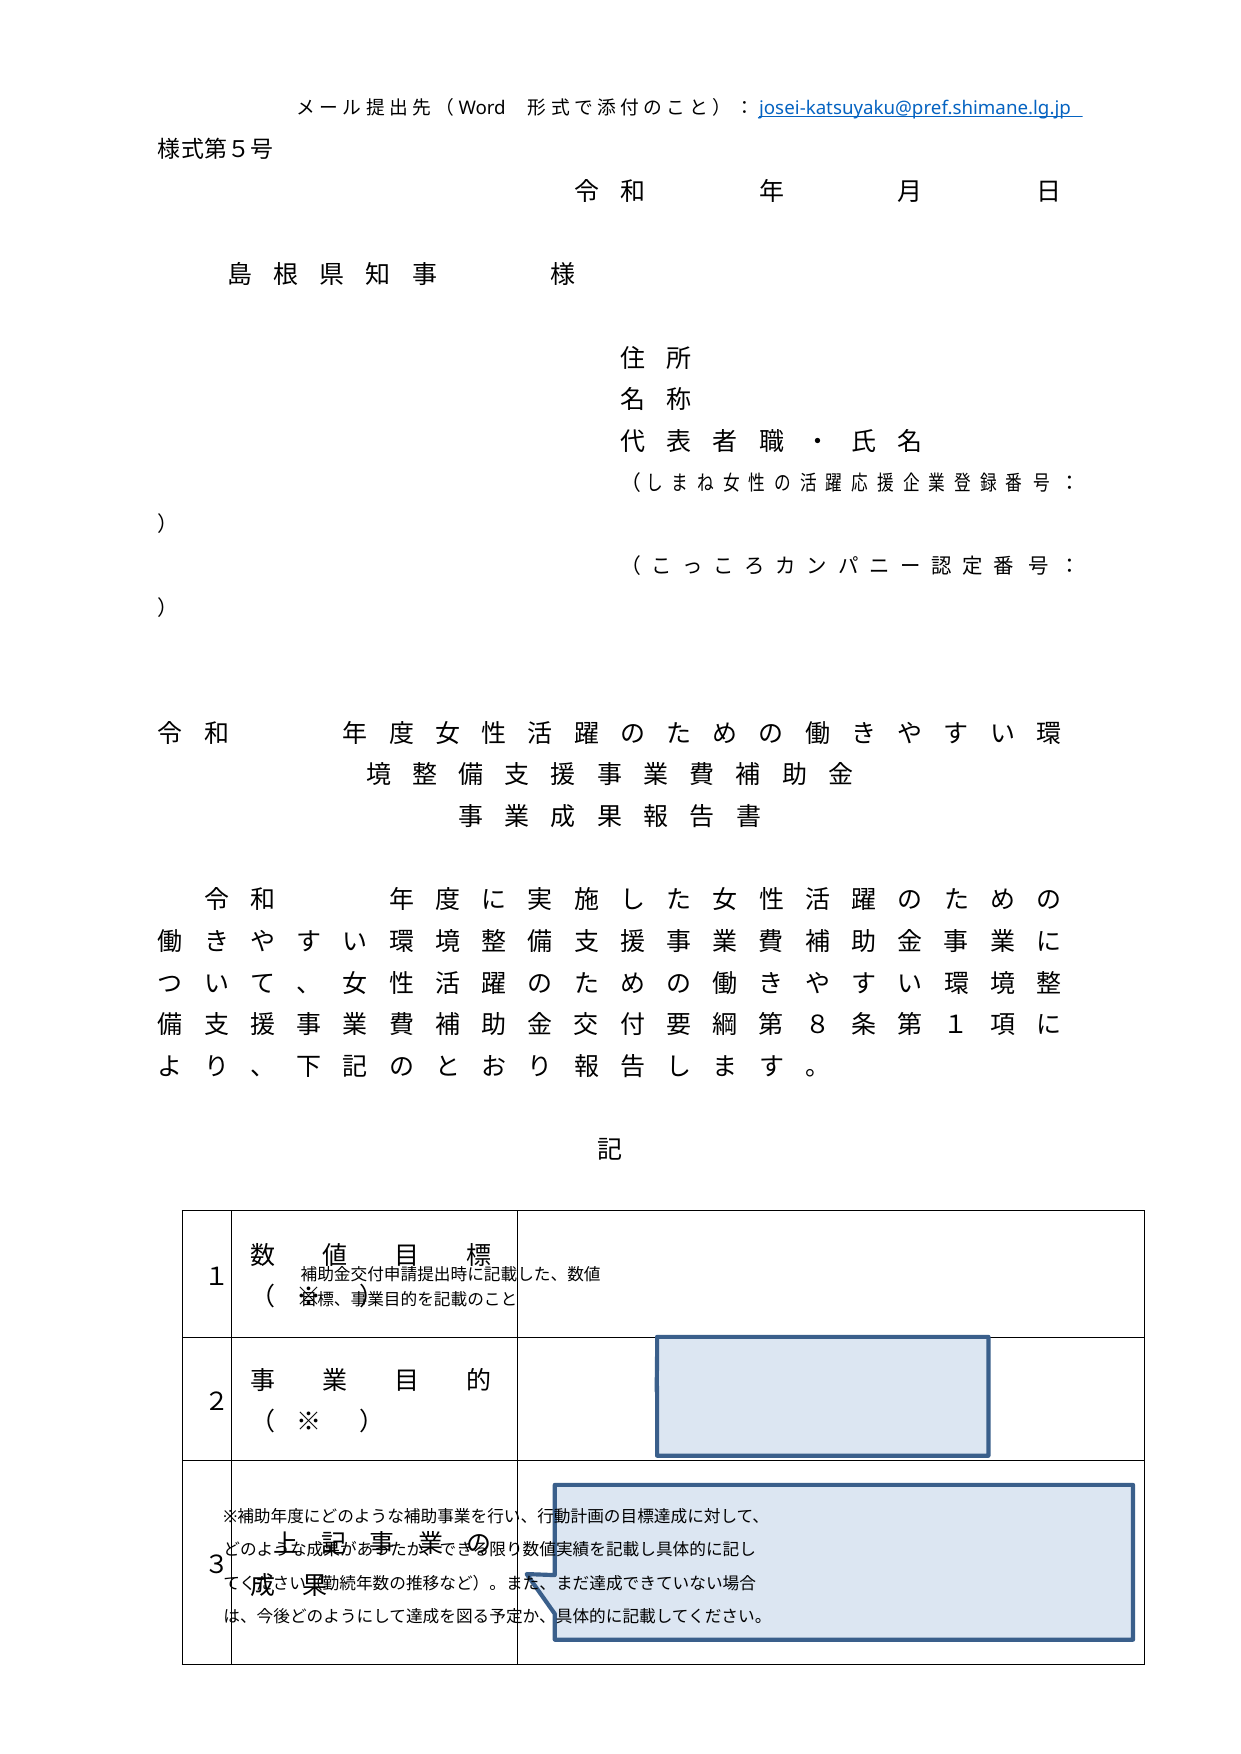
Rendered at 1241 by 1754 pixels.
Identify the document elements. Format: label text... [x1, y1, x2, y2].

text 事業成果報告書 [158, 794, 1083, 835]
table_cell [518, 1461, 1144, 1664]
text メール提出先（Word形式で添付のこと）：josei-katsuyaku@pref.shimane.lg.jp [158, 85, 1083, 127]
text 島根県知事 様 [158, 252, 1083, 294]
text 名称 [158, 377, 1083, 419]
table_cell ３ [183, 1461, 231, 1664]
table_cell 事業目的（※） [232, 1338, 517, 1460]
text 令和 年 月 日 [158, 169, 1083, 210]
table_header １ [183, 1211, 231, 1337]
table_cell ２ [183, 1338, 231, 1460]
text 代表者職・氏名 [158, 419, 1083, 460]
text （こっころカンパニー認定番号： ） [158, 544, 1083, 627]
text 令和 年度に実施した女性活躍のための働きやすい環境整備支援事業費補助金事業について、女性活躍のための働きやすい環境整備支援事業費補助金交付要綱第８条第１項により、下記のとおり報告します。 [158, 877, 1083, 1085]
text 令和 年度女性活躍のための働きやすい環境整備支援事業費補助金 [158, 710, 1083, 794]
text （しまね女性の活躍応援企業登録番号： ） [158, 460, 1083, 544]
table_cell [518, 1338, 1144, 1460]
text 様式第５号 [158, 127, 1083, 169]
table_header 数値目標（※） [232, 1211, 517, 1337]
text 住所 [158, 335, 1083, 377]
text 記 [158, 1127, 1083, 1169]
table_cell 上記事業の成果 [232, 1461, 517, 1664]
table_header [518, 1211, 1144, 1337]
